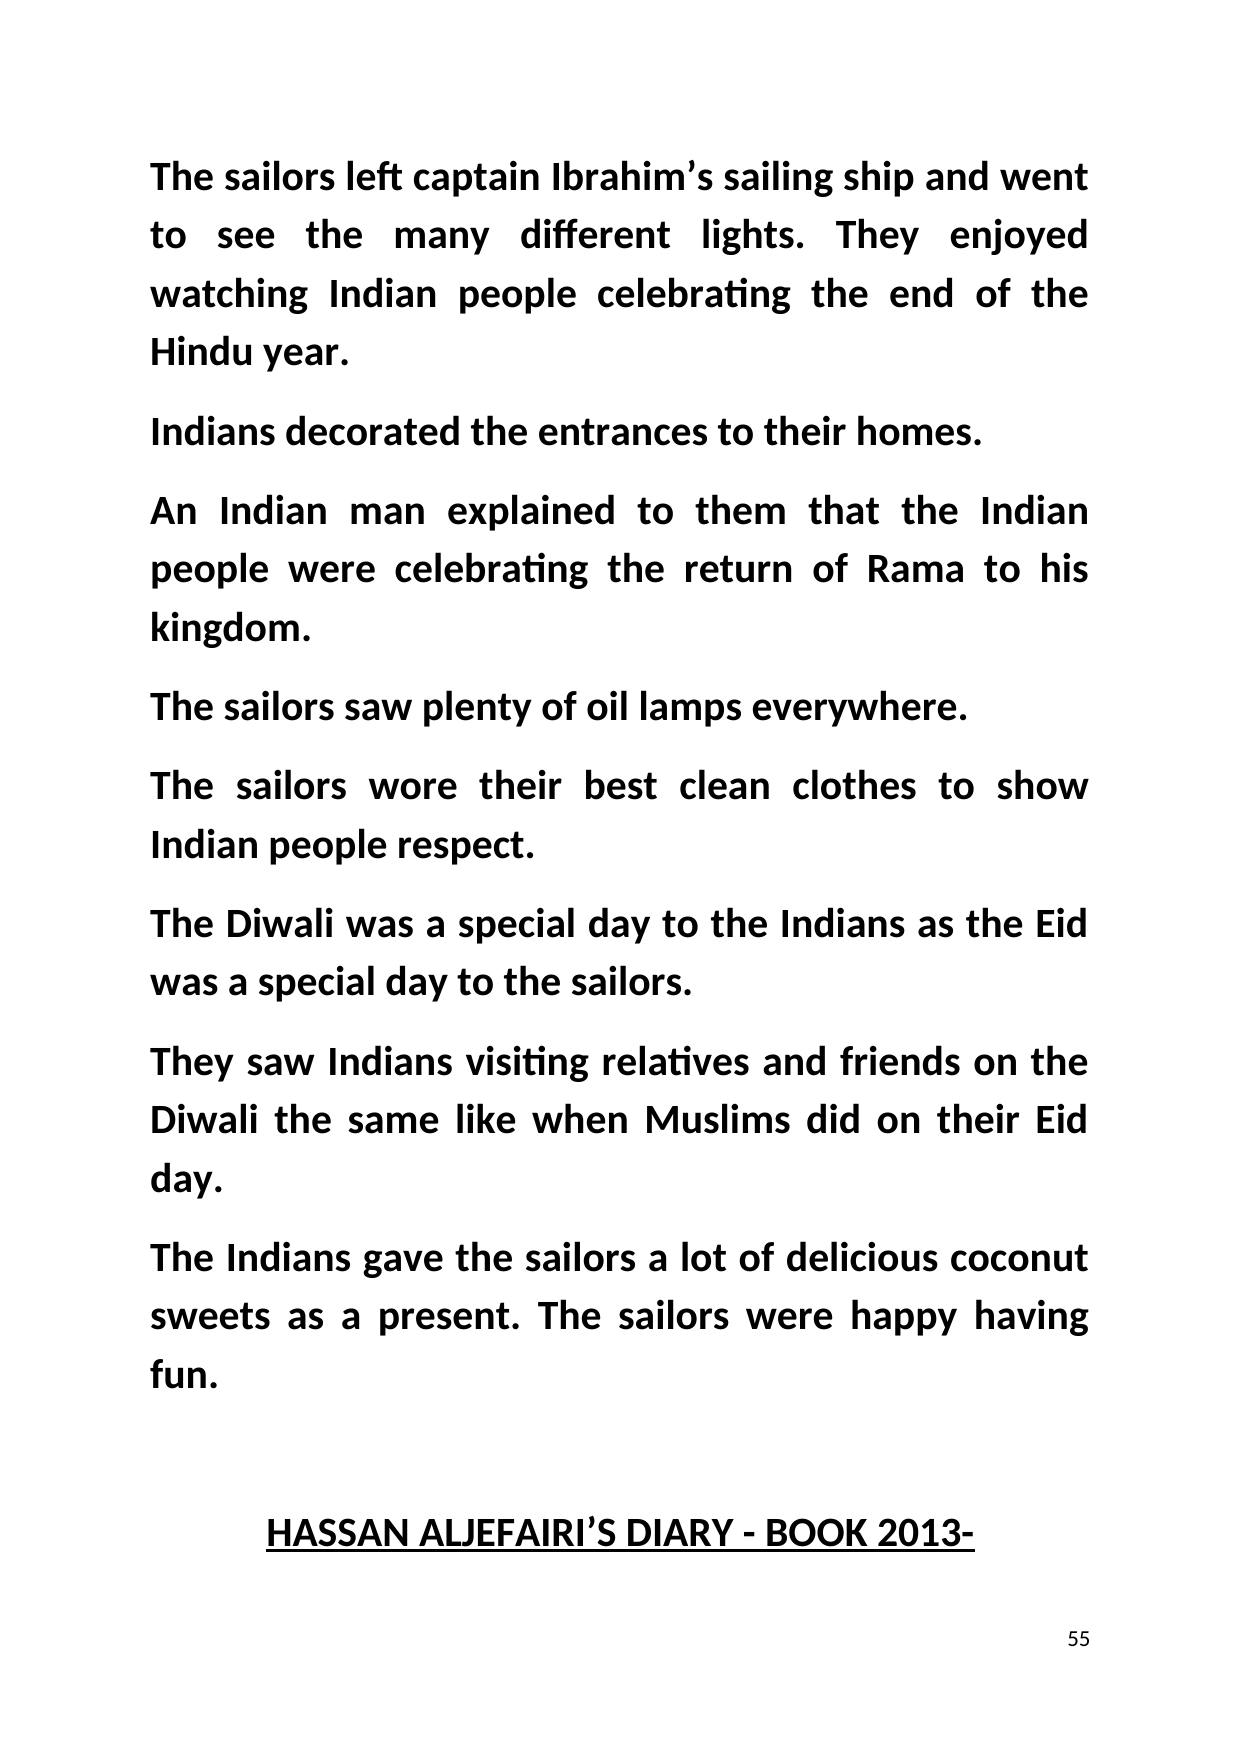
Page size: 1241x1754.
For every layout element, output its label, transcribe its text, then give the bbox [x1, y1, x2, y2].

text The sailors wore their best clean clothes to show Indian people respect. [150, 759, 1090, 868]
text The Indians gave the sailors a lot of delicious coconut sweets as a present. The sailors were happy having fun. [150, 1231, 1090, 1398]
text HASSAN ALJEFAIRI’S DIARY - BOOK 2013- [150, 1506, 1090, 1557]
text They saw Indians visiting relatives and friends on the Diwali the same like when Muslims did on their Eid day. [150, 1035, 1090, 1202]
text An Indian man explained to them that the Indian people were celebrating the return of Rama to his kingdom. [150, 484, 1090, 652]
text The sailors saw plenty of oil lamps everywhere. [150, 680, 1090, 731]
text The Diwali was a special day to the Indians as the Eid was a special day to the sailors. [150, 897, 1090, 1006]
text The sailors left captain Ibrahim’s sailing ship and went to see the many different lights. They enjoyed watching Indian people celebrating the end of the Hindu year. [150, 150, 1090, 376]
text Indians decorated the entrances to their homes. [150, 404, 1090, 455]
